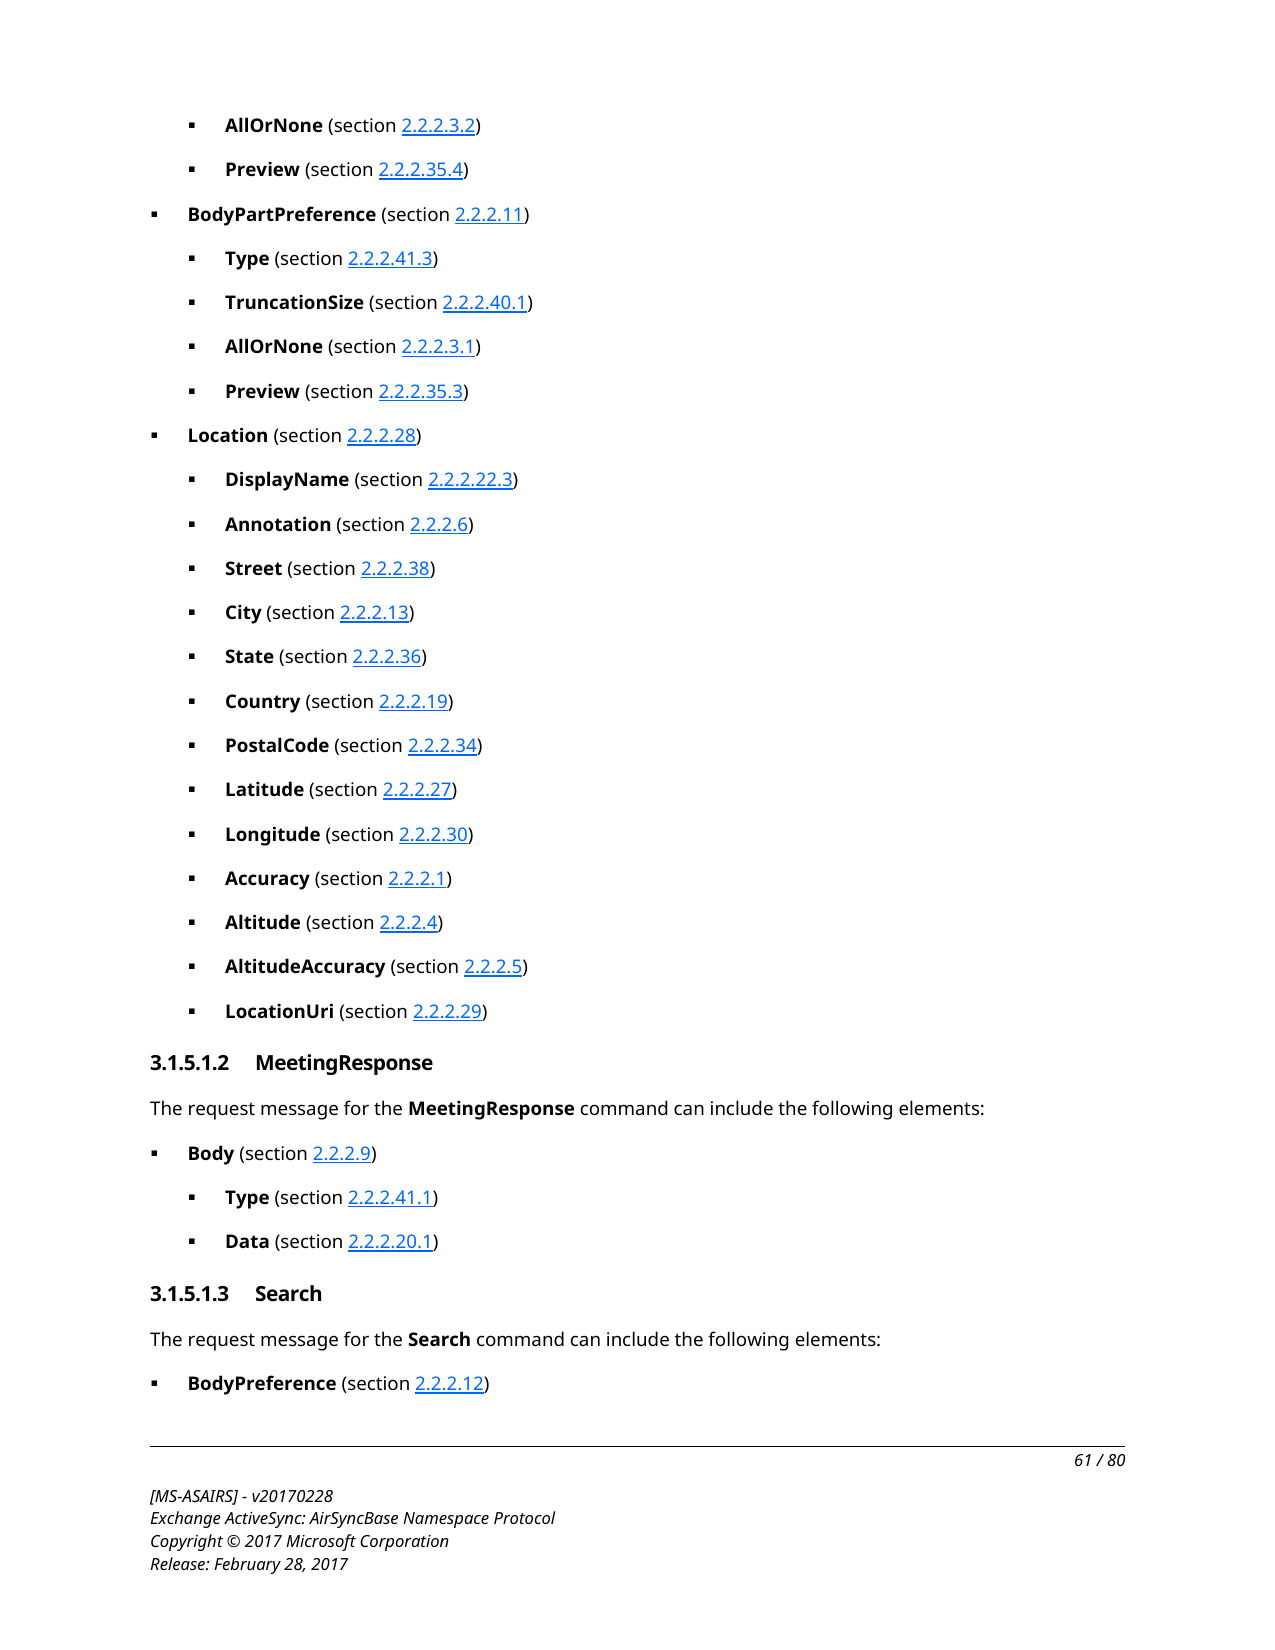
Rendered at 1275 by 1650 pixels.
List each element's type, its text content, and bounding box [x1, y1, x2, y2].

list Type (section 2.2.2.41.3) [187, 245, 1125, 271]
list Body (section 2.2.2.9) [150, 1140, 1125, 1165]
list Street (section 2.2.2.38) [187, 555, 1125, 581]
list Longitude (section 2.2.2.30) [187, 821, 1125, 846]
list Location (section 2.2.2.28) [150, 422, 1125, 448]
list PostalCode (section 2.2.2.34) [187, 732, 1125, 758]
list City (section 2.2.2.13) [187, 599, 1125, 625]
list LocationUri (section 2.2.2.29) [187, 998, 1125, 1023]
list Type (section 2.2.2.41.1) [187, 1184, 1125, 1210]
list Altitude (section 2.2.2.4) [187, 909, 1125, 935]
text The request message for the MeetingResponse command can include the following elements: [150, 1096, 1125, 1121]
list DisplayName (section 2.2.2.22.3) [187, 467, 1125, 492]
list BodyPartPreference (section 2.2.2.11) [150, 201, 1125, 227]
list Data (section 2.2.2.20.1) [187, 1228, 1125, 1254]
list AltitudeAccuracy (section 2.2.2.5) [187, 954, 1125, 979]
subtitle MeetingResponse [150, 1048, 1125, 1077]
list BodyPreference (section 2.2.2.12) [150, 1370, 1125, 1396]
list Preview (section 2.2.2.35.4) [187, 157, 1125, 182]
list Latitude (section 2.2.2.27) [187, 777, 1125, 802]
subtitle Search [150, 1279, 1125, 1307]
list Annotation (section 2.2.2.6) [187, 511, 1125, 536]
list State (section 2.2.2.36) [187, 644, 1125, 669]
list Preview (section 2.2.2.35.3) [187, 378, 1125, 404]
text The request message for the Search command can include the following elements: [150, 1326, 1125, 1352]
list Country (section 2.2.2.19) [187, 688, 1125, 713]
list AllOrNone (section 2.2.2.3.2) [187, 112, 1125, 138]
list TruncationSize (section 2.2.2.40.1) [187, 289, 1125, 315]
list Accuracy (section 2.2.2.1) [187, 865, 1125, 891]
list AllOrNone (section 2.2.2.3.1) [187, 334, 1125, 359]
